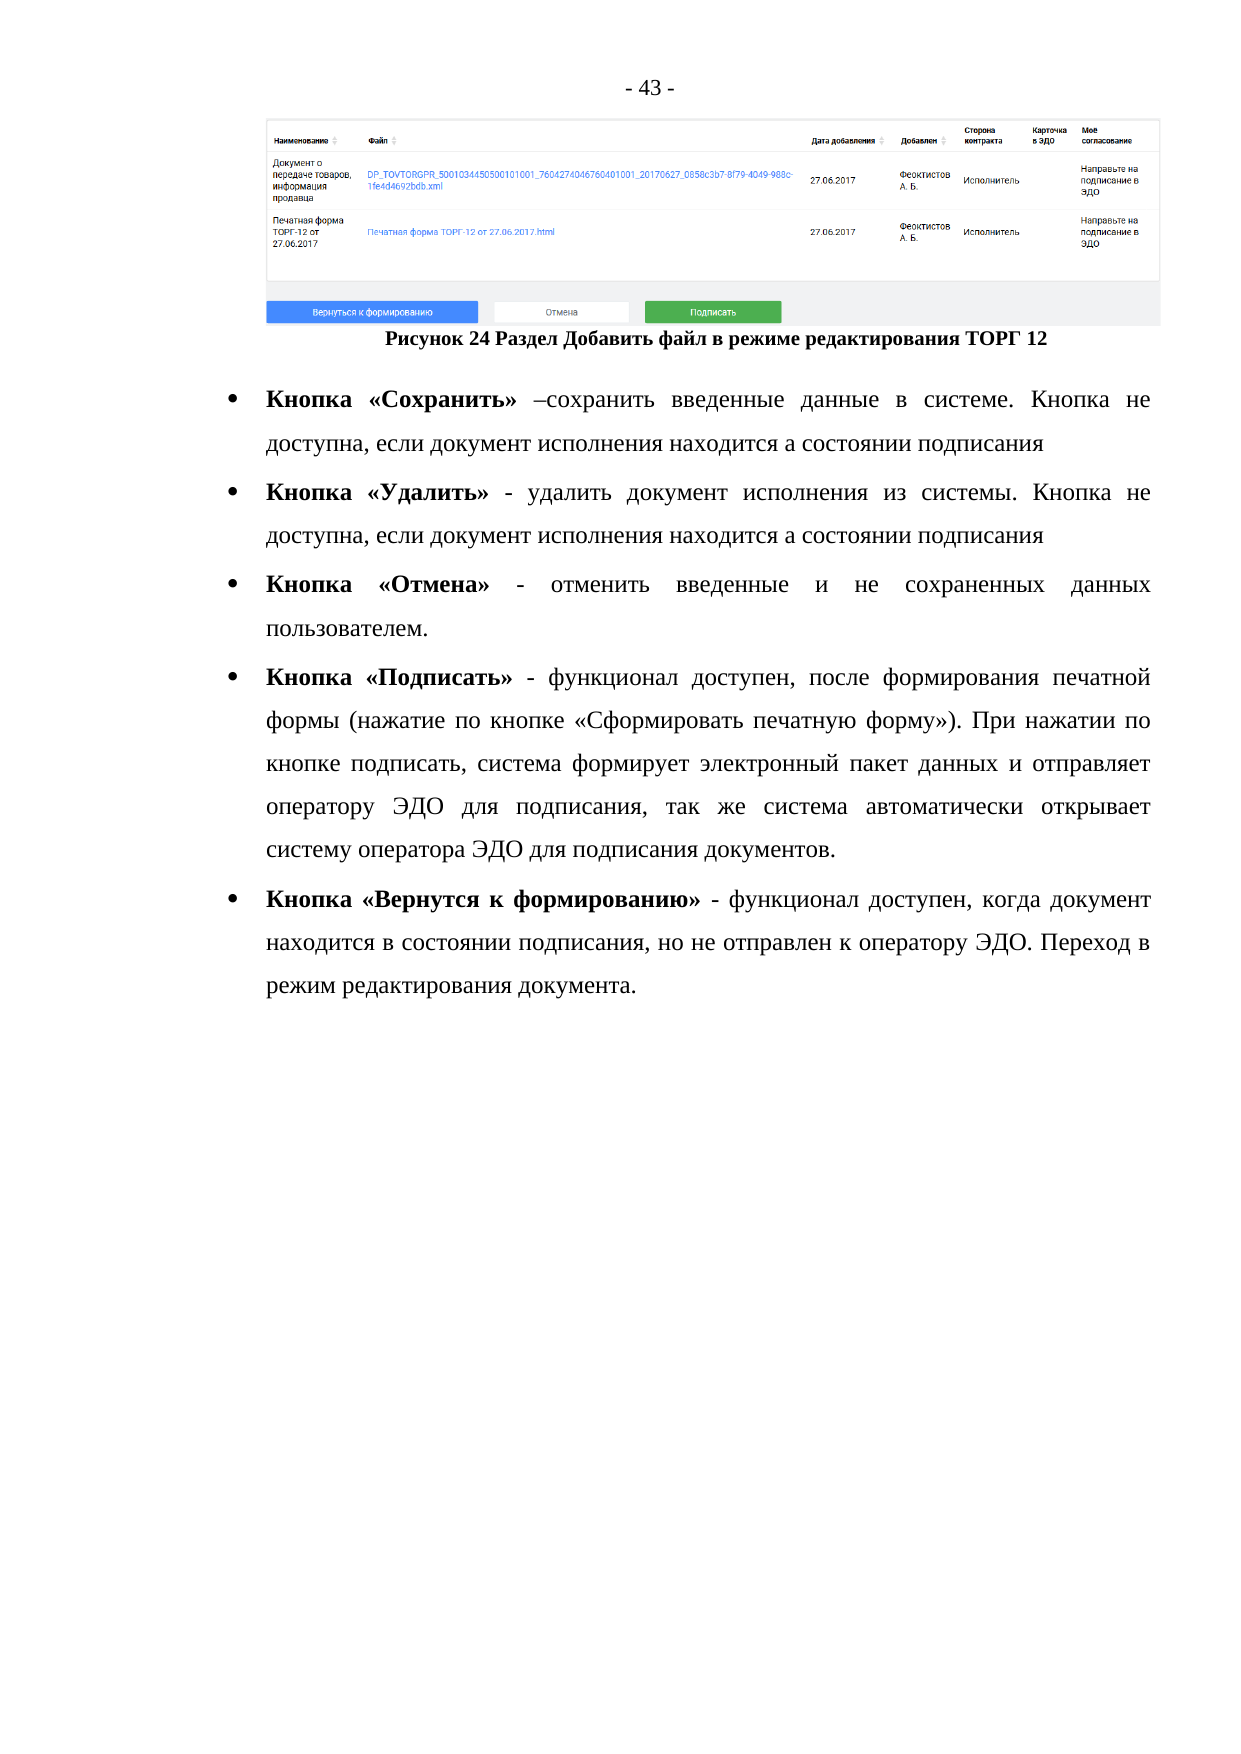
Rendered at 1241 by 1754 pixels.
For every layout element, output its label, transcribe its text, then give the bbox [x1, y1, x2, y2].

text Рисунок 24 Раздел Добавить файл в режиме редактирования ТОРГ 12 [281, 326, 1152, 349]
list Кнопка «Сохранить» –сохранить введенные данные в системе. Кнопка не доступна, если документ исполнения находится a состоянии подписания [228, 384, 1152, 456]
picture [265, 118, 1161, 326]
list Кнопка «Подписать» - функционал доступен, после формирования печатной формы (нажатие по кнопке «Сформировать печатную форму»). При нажатии по кнопке подписать, система формирует электронный пакет данных и отправляет оператору ЭДО для подписания, так же система автоматически открывает систему оператора ЭДО для подписания документов. [228, 662, 1152, 863]
list Кнопка «Отмена» - отменить введенные и не сохраненных данных пользователем. [228, 569, 1152, 641]
list Кнопка «Удалить» - удалить документ исполнения из системы. Кнопка не доступна, если документ исполнения находится a состоянии подписания [228, 477, 1152, 549]
list Кнопка «Вернутся к формированию» - функционал доступен, когда документ находится в состоянии подписания, но не отправлен к оператору ЭДО. Переход в режим редактирования документа. [228, 884, 1152, 999]
